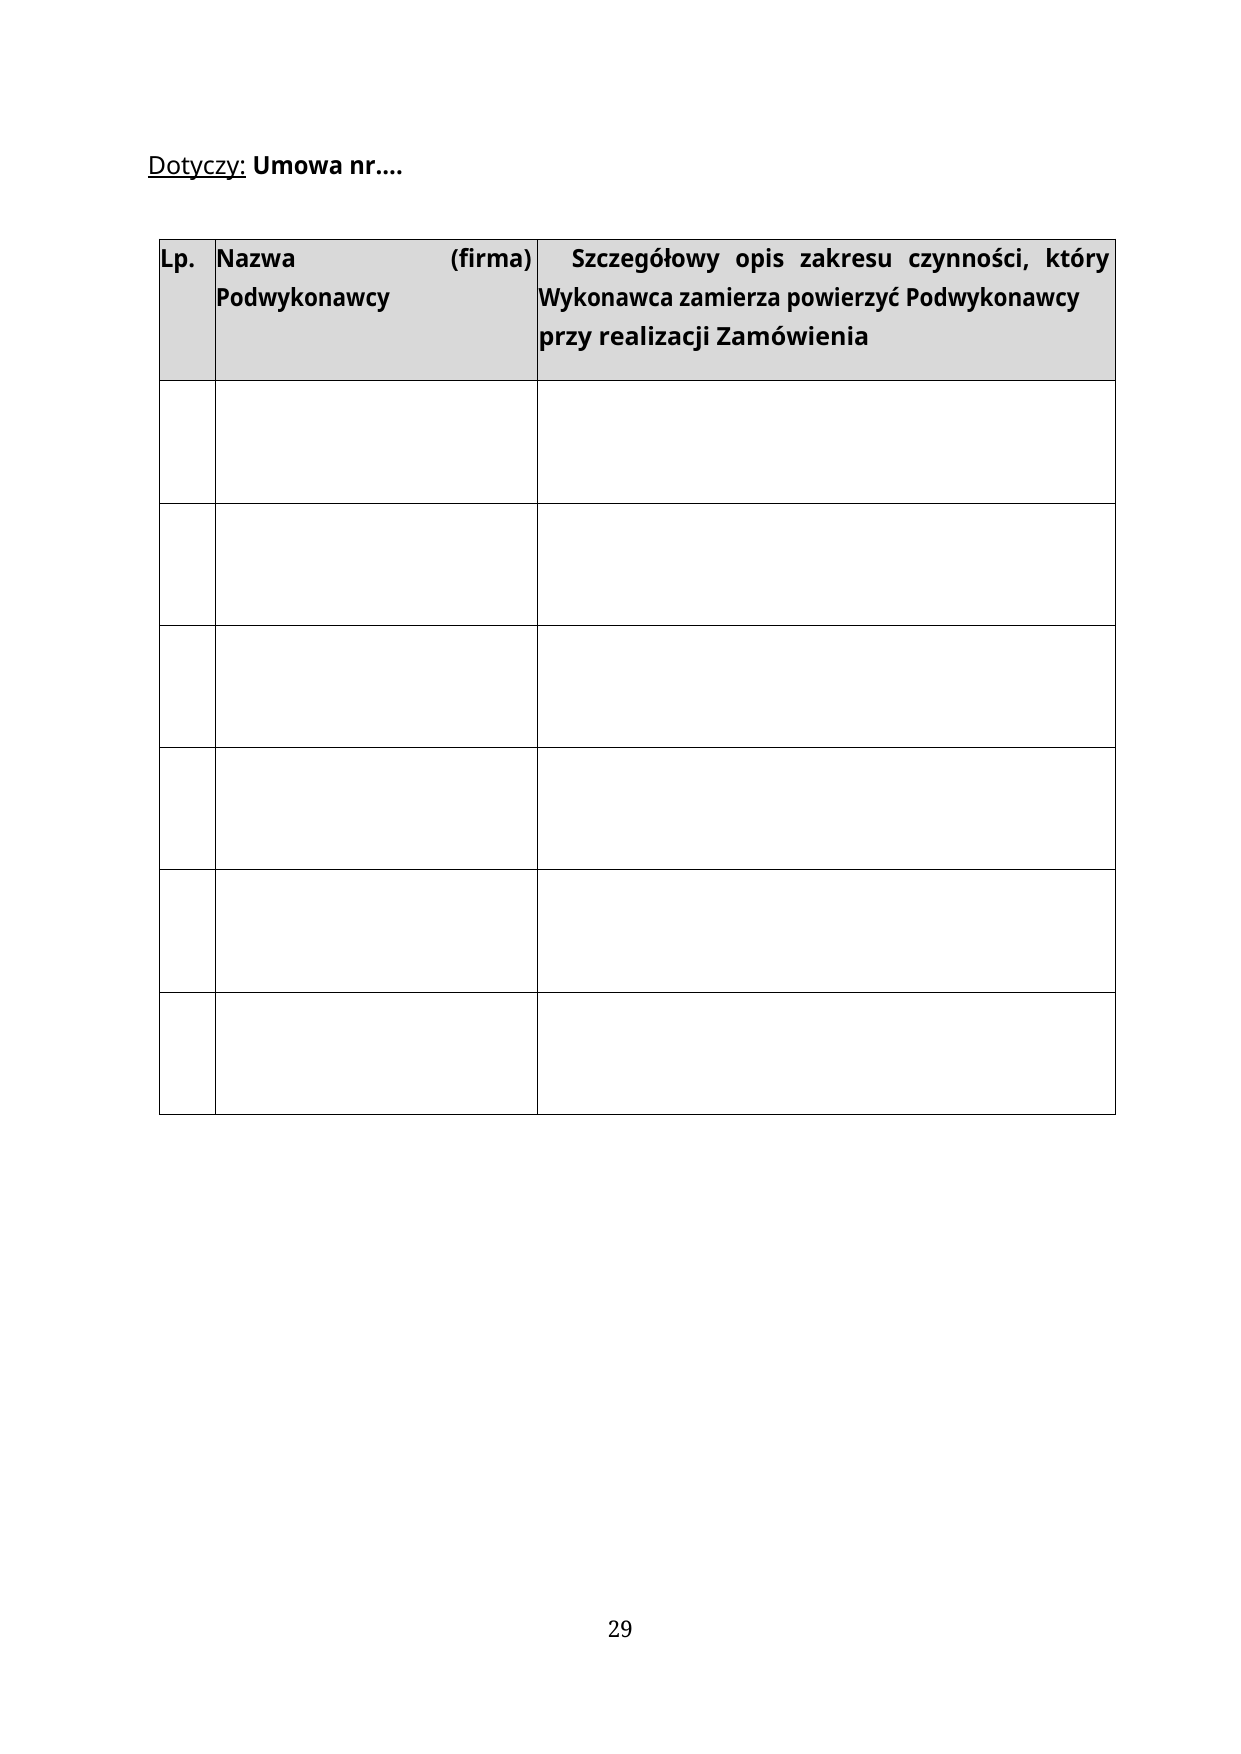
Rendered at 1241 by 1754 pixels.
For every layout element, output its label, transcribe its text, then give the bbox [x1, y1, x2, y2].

table_cell [538, 504, 1115, 624]
table_cell [160, 993, 215, 1114]
table_cell [216, 626, 537, 747]
table_cell [538, 748, 1115, 869]
table_cell [160, 748, 215, 869]
table_cell [538, 993, 1115, 1114]
text Dotyczy: Umowa nr…. [148, 148, 1004, 182]
table_header Nazwa (firma) Podwykonawcy [216, 240, 537, 380]
table_header Lp. [160, 240, 215, 380]
table_cell [216, 993, 537, 1114]
table_cell [538, 870, 1115, 992]
table_cell [216, 748, 537, 869]
table_cell [216, 504, 537, 624]
table_cell [160, 504, 215, 624]
table_cell [216, 381, 537, 502]
table_cell [160, 870, 215, 992]
table_cell [538, 381, 1115, 502]
table_cell [216, 870, 537, 992]
table_header Szczegółowy opis zakresu czynności, który Wykonawca zamierza powierzyć Podwykonawcy przy realizacji Zamówienia [538, 240, 1115, 380]
table_cell [538, 626, 1115, 747]
table_cell [160, 381, 215, 502]
table_cell [160, 626, 215, 747]
